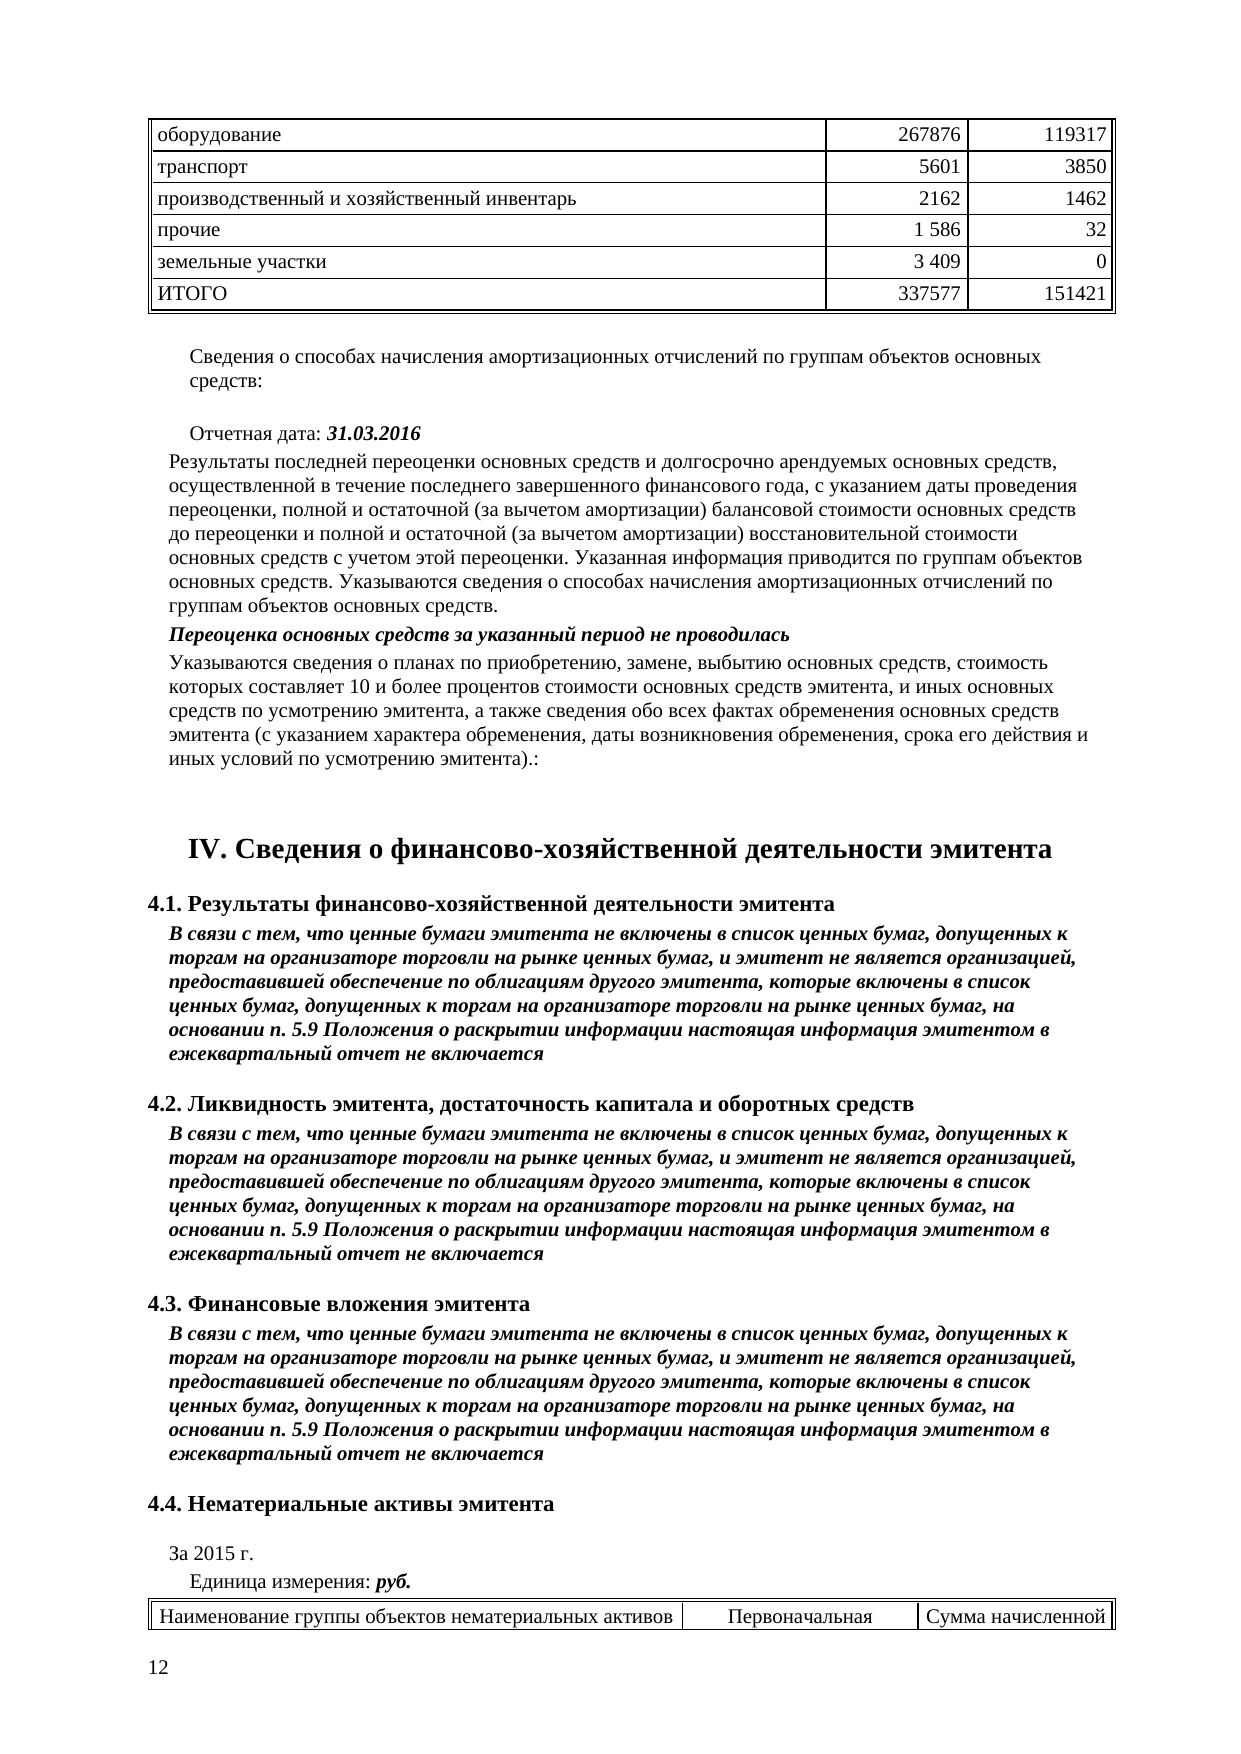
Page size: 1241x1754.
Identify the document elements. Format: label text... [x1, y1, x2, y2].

table_cell 151421 [969, 279, 1111, 309]
text Переоценка основных средств за указанный период не проводилась [168, 622, 1092, 646]
table_cell 119317 [969, 120, 1111, 150]
text В связи с тем, что ценные бумаги эмитента не включены в список ценных бумаг, допущенных к торгам на организаторе торговли на рынке ценных бумаг, и эмитент не является организацией, предоставившей обеспечение по облигациям другого эмитента, которые включены в список ценных бумаг, допущенных к торгам на организаторе торговли на рынке ценных бумаг, на основании п. 5.9 Положения о раскрытии информации настоящая информация эмитентом в ежеквартальный отчет не включается [168, 1121, 1092, 1265]
table_cell 267876 [827, 120, 967, 150]
table_cell прочие [152, 215, 825, 246]
table_cell 1462 [969, 183, 1111, 214]
table_cell 337577 [827, 279, 967, 309]
table_cell 3 409 [827, 247, 967, 277]
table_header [152, 1602, 682, 1628]
table_cell производственный и хозяйственный инвентарь [152, 183, 825, 214]
text Отчетная дата: 31.03.2016 [189, 421, 1092, 445]
text Единица измерения: руб. [189, 1569, 1092, 1593]
table_cell 1 586 [827, 215, 967, 246]
table_cell 3850 [969, 152, 1111, 182]
table_cell оборудование [152, 120, 825, 150]
text Результаты последней переоценки основных средств и долгосрочно арендуемых основных средств, осуществленной в течение последнего завершенного финансового года, с указанием даты проведения переоценки, полной и остаточной (за вычетом амортизации) балансовой стоимости основных средств до переоценки и полной и остаточной (за вычетом амортизации) восстановительной стоимости основных средств с учетом этой переоценки. Указанная информация приводится по группам объектов основных средств. Указываются сведения о способах начисления амортизационных отчислений по группам объектов основных средств. [168, 449, 1092, 617]
subtitle 4.4. Нематериальные активы эмитента [148, 1490, 1092, 1516]
subtitle 4.3. Финансовые вложения эмитента [148, 1290, 1092, 1316]
table_cell 5601 [827, 152, 967, 182]
text В связи с тем, что ценные бумаги эмитента не включены в список ценных бумаг, допущенных к торгам на организаторе торговли на рынке ценных бумаг, и эмитент не является организацией, предоставившей обеспечение по облигациям другого эмитента, которые включены в список ценных бумаг, допущенных к торгам на организаторе торговли на рынке ценных бумаг, на основании п. 5.9 Положения о раскрытии информации настоящая информация эмитентом в ежеквартальный отчет не включается [168, 1321, 1092, 1465]
table_cell транспорт [152, 151, 825, 182]
table_cell 0 [969, 247, 1111, 277]
table_cell 32 [969, 215, 1111, 246]
text Указываются сведения о планах по приобретению, замене, выбытию основных средств, стоимость которых составляет 10 и более процентов стоимости основных средств эмитента, и иных основных средств по усмотрению эмитента, а также сведения обо всех фактах обременения основных средств эмитента (с указанием характера обременения, даты возникновения обременения, срока его действия и иных условий по усмотрению эмитента).: [168, 650, 1092, 794]
subtitle 4.1. Результаты финансово-хозяйственной деятельности эмитента [148, 890, 1092, 917]
subtitle 4.2. Ликвидность эмитента, достаточность капитала и оборотных средств [148, 1090, 1092, 1116]
subtitle За 2015 г. [168, 1541, 1092, 1565]
subtitle IV. Сведения о финансово-хозяйственной деятельности эмитента [148, 832, 1092, 865]
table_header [683, 1602, 918, 1628]
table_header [919, 1602, 1111, 1628]
text Сведения о способах начисления амортизационных отчислений по группам объектов основных средств: [189, 344, 1092, 417]
text В связи с тем, что ценные бумаги эмитента не включены в список ценных бумаг, допущенных к торгам на организаторе торговли на рынке ценных бумаг, и эмитент не является организацией, предоставившей обеспечение по облигациям другого эмитента, которые включены в список ценных бумаг, допущенных к торгам на организаторе торговли на рынке ценных бумаг, на основании п. 5.9 Положения о раскрытии информации настоящая информация эмитентом в ежеквартальный отчет не включается [168, 921, 1092, 1065]
table_cell 2162 [827, 183, 967, 214]
table_cell ИТОГО [152, 279, 825, 309]
table_cell земельные участки [152, 247, 825, 277]
